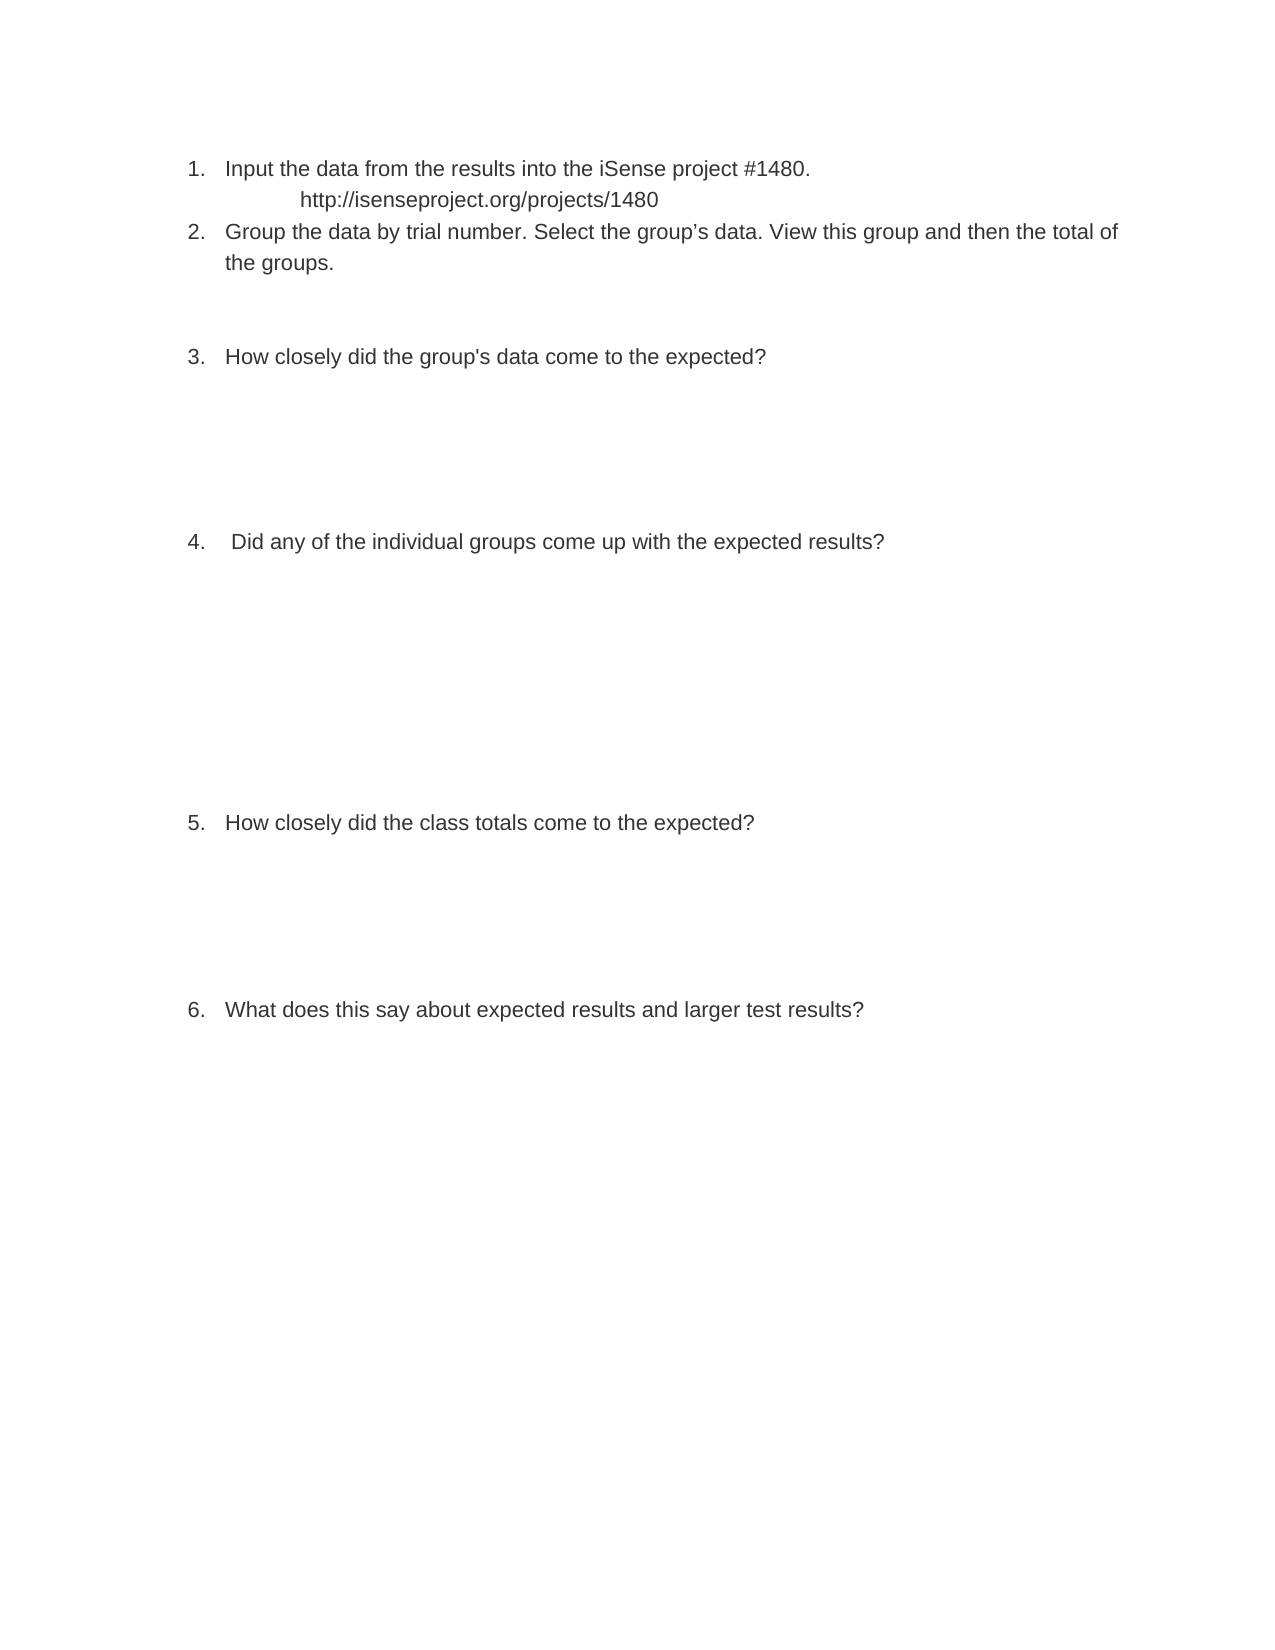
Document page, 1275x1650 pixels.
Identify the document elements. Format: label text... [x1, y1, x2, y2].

list How closely did the class totals come to the expected? [187, 804, 1125, 835]
list How closely did the group's data come to the expected? [187, 337, 1125, 369]
list Did any of the individual groups come up with the expected results? [187, 522, 1125, 554]
list Group the data by trial number. Select the group’s data. View this group and then the total of the groups. [187, 212, 1125, 275]
list Input the data from the results into the iSense project #1480. http://isenseproject.org/projects/1480 [187, 150, 1125, 212]
list What does this say about expected results and larger test results? [187, 991, 1125, 1022]
